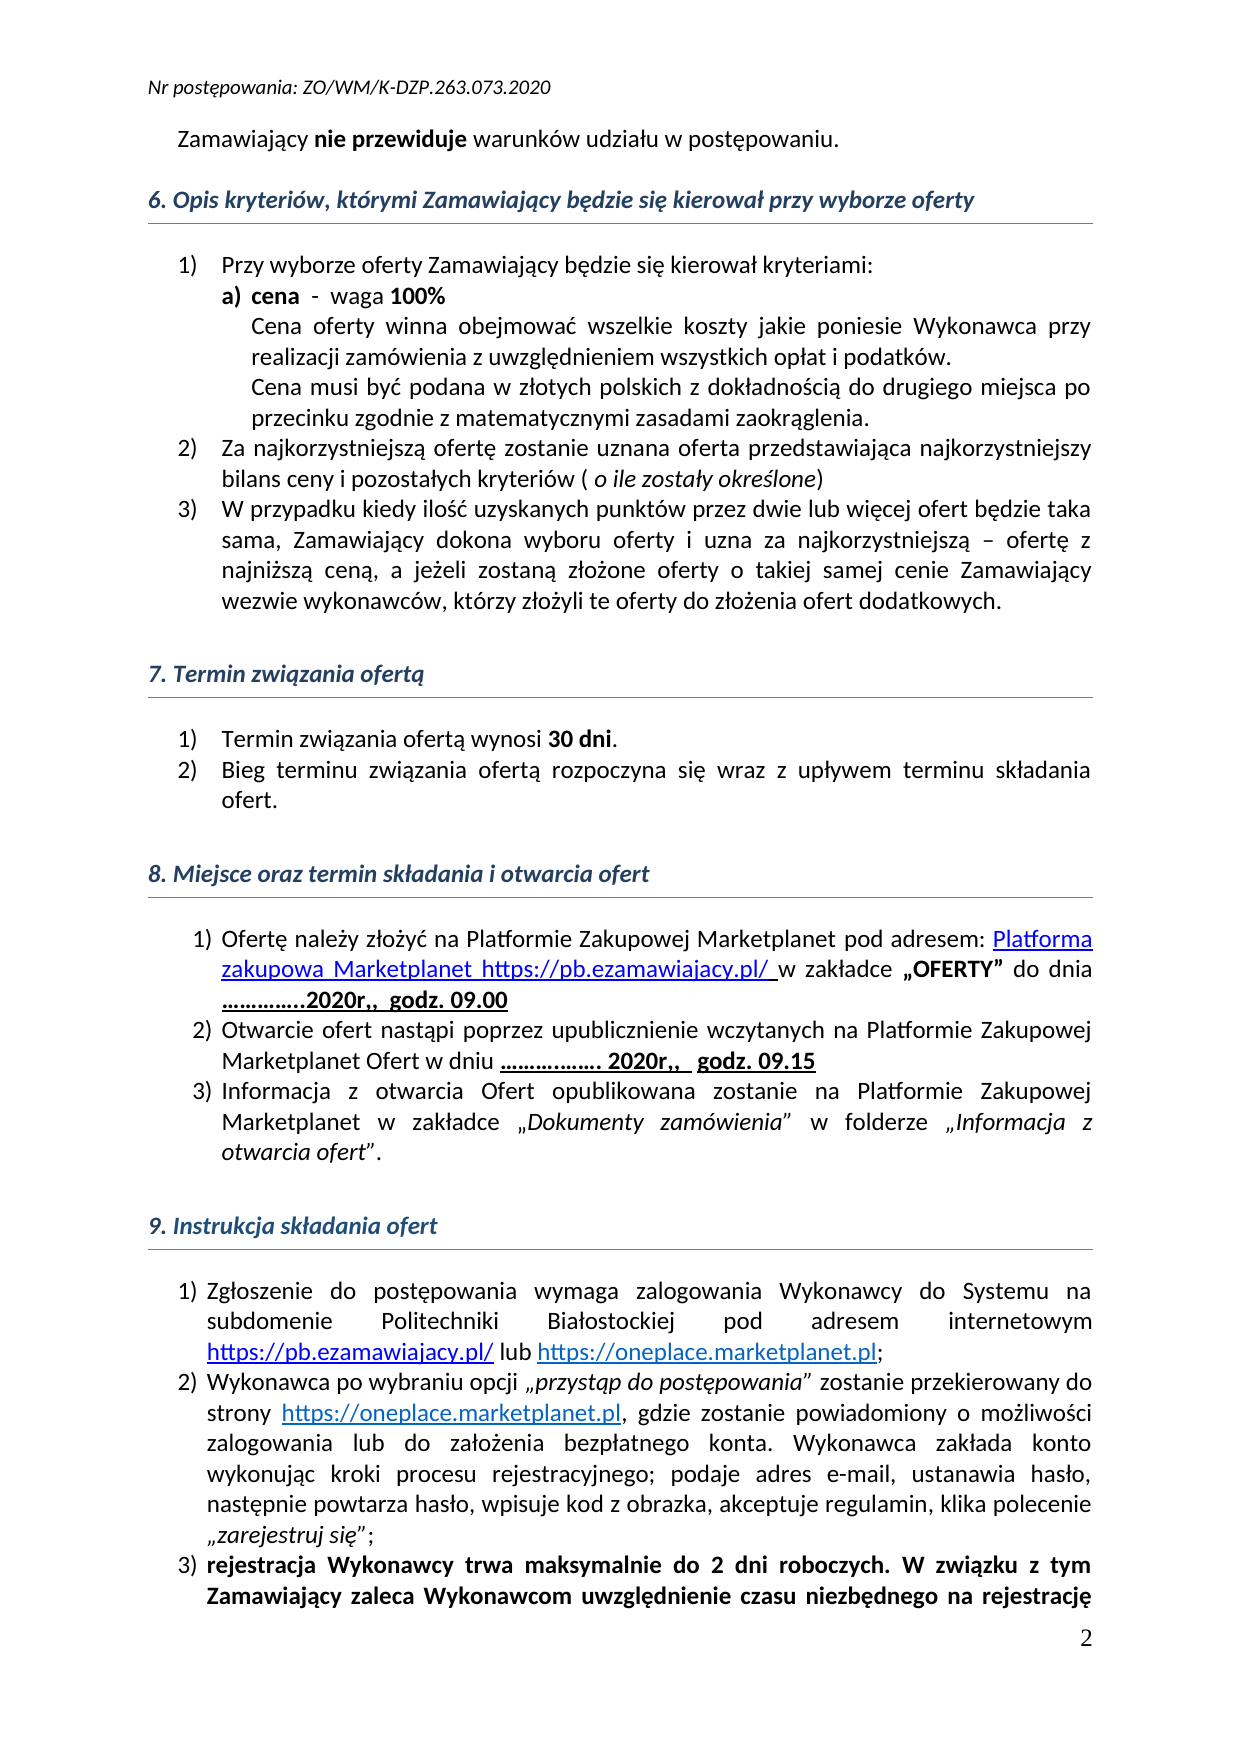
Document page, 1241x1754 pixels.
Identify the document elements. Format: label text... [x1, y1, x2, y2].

list W przypadku kiedy ilość uzyskanych punktów przez dwie lub więcej ofert będzie taka sama, Zamawiający dokona wyboru oferty i uzna za najkorzystniejszą – ofertę z najniższą ceną, a jeżeli zostaną złożone oferty o takiej samej cenie Zamawiający wezwie wykonawców, którzy złożyli te oferty do złożenia ofert dodatkowych. [177, 493, 1093, 616]
list cena - waga 100% [221, 280, 1093, 310]
text 7. Termin związania ofertą [148, 658, 1093, 697]
list Bieg terminu związania ofertą rozpoczyna się wraz z upływem terminu składania ofert. [177, 754, 1093, 815]
list Cena musi być podana w złotych polskich z dokładnością do drugiego miejsca po przecinku zgodnie z matematycznymi zasadami zaokrąglenia. [251, 371, 1093, 432]
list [177, 1550, 1093, 1611]
text 8. Miejsce oraz termin składania i otwarcia ofert [148, 858, 1093, 897]
text Zamawiający nie przewiduje warunków udziału w postępowaniu. [177, 123, 1093, 154]
list Za najkorzystniejszą ofertę zostanie uznana oferta przedstawiająca najkorzystniejszy bilans ceny i pozostałych kryteriów ( o ile zostały określone) [177, 432, 1093, 493]
list Zgłoszenie do postępowania wymaga zalogowania Wykonawcy do Systemu na subdomenie Politechniki Białostockiej pod adresem internetowym https://pb.ezamawiajacy.pl/ lub https://oneplace.marketplanet.pl; [177, 1275, 1093, 1367]
list Przy wyborze oferty Zamawiający będzie się kierował kryteriami: [177, 249, 1093, 280]
list Wykonawca po wybraniu opcji „przystąp do postępowania” zostanie przekierowany do strony https://oneplace.marketplanet.pl, gdzie zostanie powiadomiony o możliwości zalogowania lub do założenia bezpłatnego konta. Wykonawca zakłada konto wykonując kroki procesu rejestracyjnego; podaje adres e-mail, ustanawia hasło, następnie powtarza hasło, wpisuje kod z obrazka, akceptuje regulamin, klika polecenie „zarejestruj się”; [177, 1367, 1093, 1550]
list Ofertę należy złożyć na Platformie Zakupowej Marketplanet pod adresem: Platforma zakupowa Marketplanet https://pb.ezamawiajacy.pl/ w zakładce „OFERTY” do dnia …………..2020r,, godz. 09.00 [192, 923, 1093, 1014]
list Otwarcie ofert nastąpi poprzez upublicznienie wczytanych na Platformie Zakupowej Marketplanet Ofert w dniu ……….……. 2020r,, godz. 09.15 [192, 1014, 1093, 1076]
text 6. Opis kryteriów, którymi Zamawiający będzie się kierował przy wyborze oferty [148, 184, 1093, 223]
list Termin związania ofertą wynosi 30 dni. [177, 723, 1093, 754]
list Informacja z otwarcia Ofert opublikowana zostanie na Platformie Zakupowej Marketplanet w zakładce „Dokumenty zamówienia” w folderze „Informacja z otwarcia ofert”. [192, 1076, 1093, 1167]
text 9. Instrukcja składania ofert [148, 1210, 1093, 1249]
list Cena oferty winna obejmować wszelkie koszty jakie poniesie Wykonawca przy realizacji zamówienia z uwzględnieniem wszystkich opłat i podatków. [251, 310, 1093, 371]
